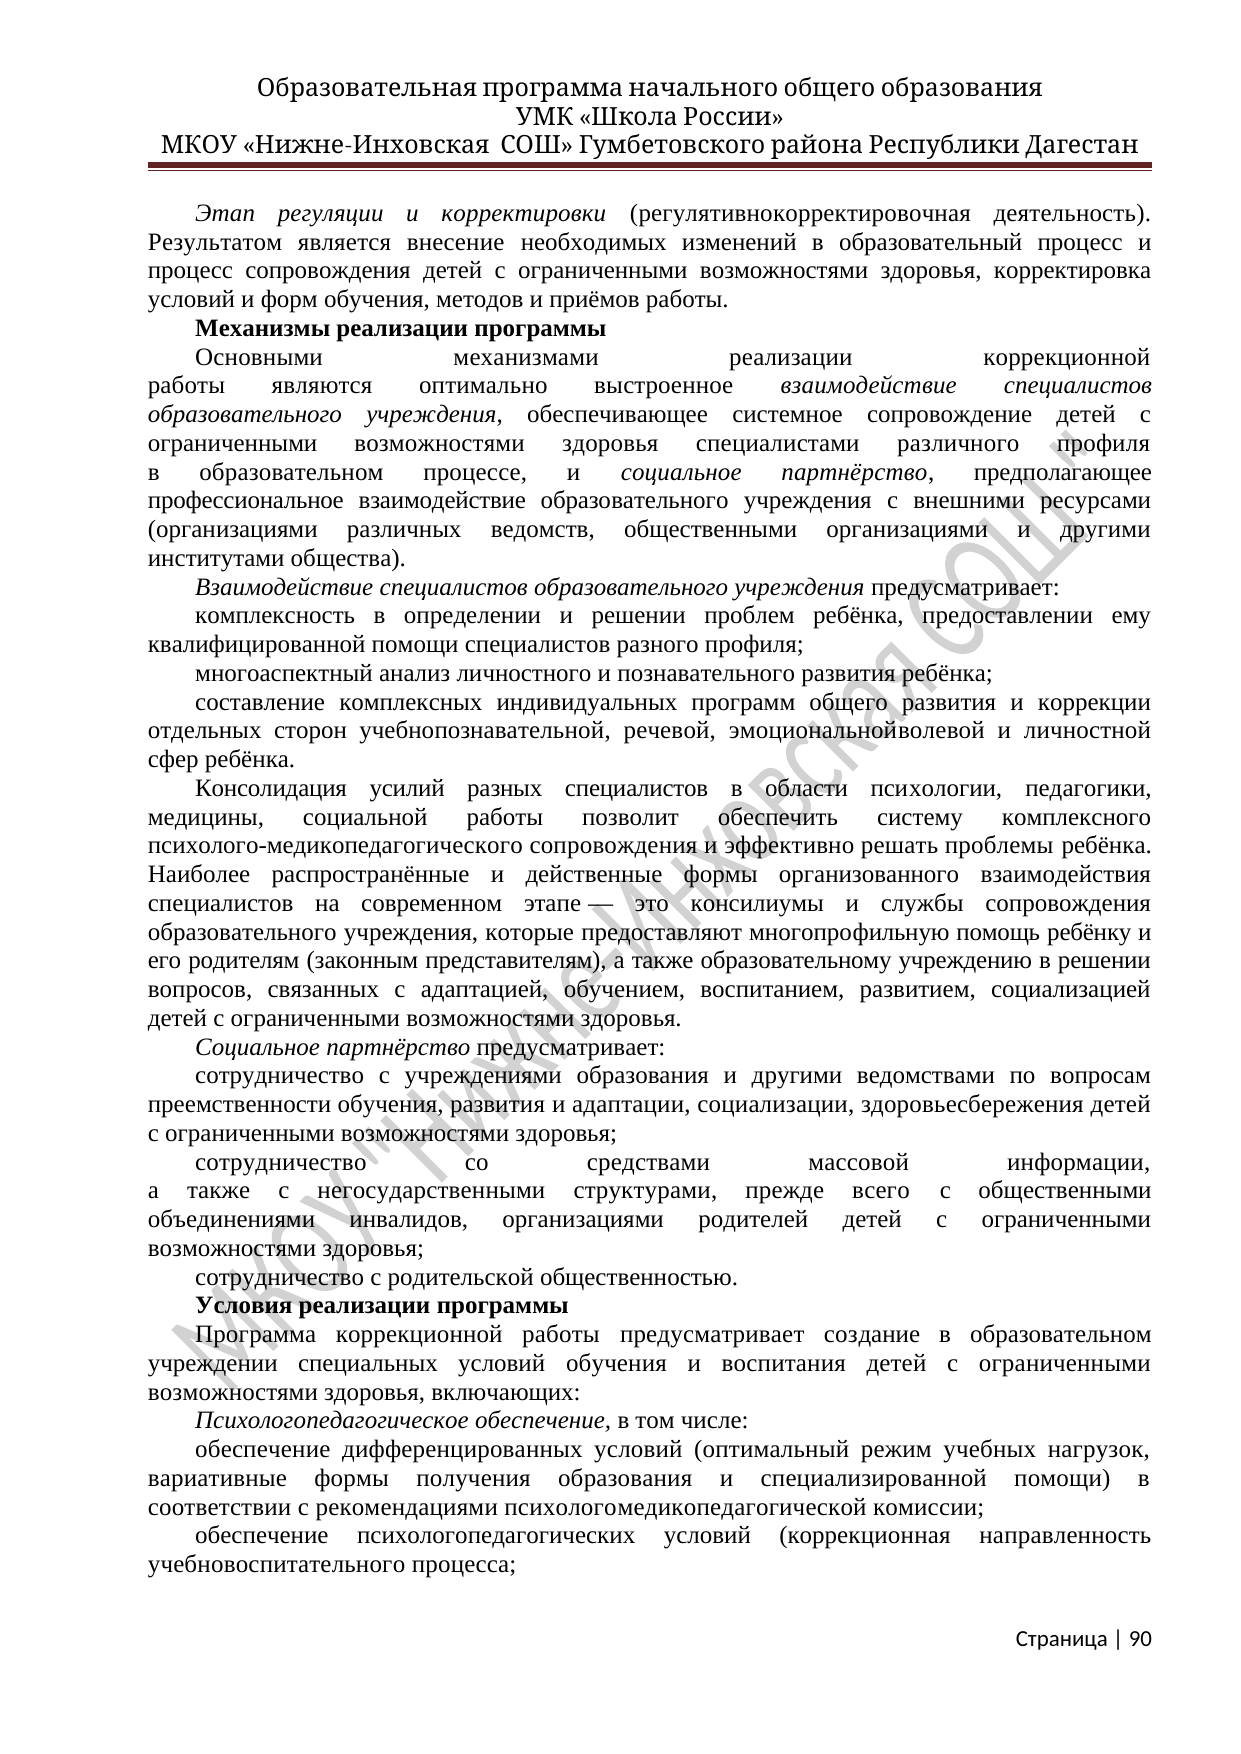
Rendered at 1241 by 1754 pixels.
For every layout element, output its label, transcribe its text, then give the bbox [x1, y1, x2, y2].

text Этап регуляции и корректировки (регулятивно­корректировочная деятельность). Результатом является внесение необходимых изменений в образовательный процесс и процесс сопровождения детей с ограниченными возможностями здоровья, корректировка условий и форм обучения, методов и приёмов работы. [148, 198, 1152, 313]
text сотрудничество с учреждениями образования и другими ведомствами по вопросам преемственности обучения, развития и адаптации, социализации, здоровьесбережения детей с ограниченными возможностями здоровья; [148, 1060, 1152, 1147]
text многоаспектный анализ личностного и познавательного развития ребёнка; [148, 658, 1152, 687]
text обеспечение психолого­педагогических условий (коррекционная направленность учебно­воспитательного процесса; [148, 1520, 1152, 1578]
text сотрудничество с родительской общественностью. [148, 1262, 1152, 1290]
text сотрудничество со средствами массовой информации, а также с негосударственными структурами, прежде всего с общественными объединениями инвалидов, организациями родителей детей с ограниченными возможностями здоровья; [148, 1147, 1152, 1262]
text Психолого­педагогическое обеспечение, в том числе: [148, 1405, 1152, 1434]
text Механизмы реализации программы [148, 313, 1152, 342]
text Взаимодействие специалистов образовательного учреждения предусматривает: [148, 572, 1152, 600]
text Условия реализации программы [148, 1290, 1152, 1319]
text обеспечение дифференцированных условий (оптимальный режим учебных нагрузок, вариативные формы получения образования и специализированной помощи) в соответствии с рекомендациями психолого­медико­педагогической комиссии; [148, 1434, 1152, 1520]
text Программа коррекционной работы предусматривает создание в образовательном учреждении специальных условий обучения и воспитания детей с ограниченными возможностями здоровья, включающих: [148, 1319, 1152, 1405]
text Консолидация усилий разных специалистов в области психологии, педагогики, медицины, социальной работы позволит обеспечить систему комплексного психолого-медико­педагогического сопровождения и эффективно решать проблемы ребёнка. Наиболее распространённые и действенные формы организованного взаимодействия специалистов на современном этапе — это консилиумы и службы сопровождения образовательного учреждения, которые предоставляют многопрофильную помощь ребёнку и его родителям (законным представителям), а также образовательному учреждению в решении вопросов, связанных с адаптацией, обучением, воспитанием, развитием, социализацией детей с ограниченными возможностями здоровья. [148, 773, 1152, 1032]
text Социальное партнёрство предусматривает: [148, 1032, 1152, 1060]
text Основными механизмами реализации коррекционной работы являются оптимально выстроенное взаимодействие специалистов образовательного учреждения, обеспечивающее системное сопровождение детей с ограниченными возможностями здоровья специалистами различного профиля в образовательном процессе, и социальное партнёрство, предполагающее профессиональное взаимодействие образовательного учреждения с внешними ресурсами (организациями различных ведомств, общественными организациями и другими институтами общества). [148, 342, 1152, 572]
text комплексность в определении и решении проблем ребёнка, предоставлении ему квалифицированной помощи специалистов разного профиля; [148, 600, 1152, 658]
text составление комплексных индивидуальных программ общего развития и коррекции отдельных сторон учебно­познавательной, речевой, эмоциональной­волевой и личностной сфер ребёнка. [148, 687, 1152, 773]
